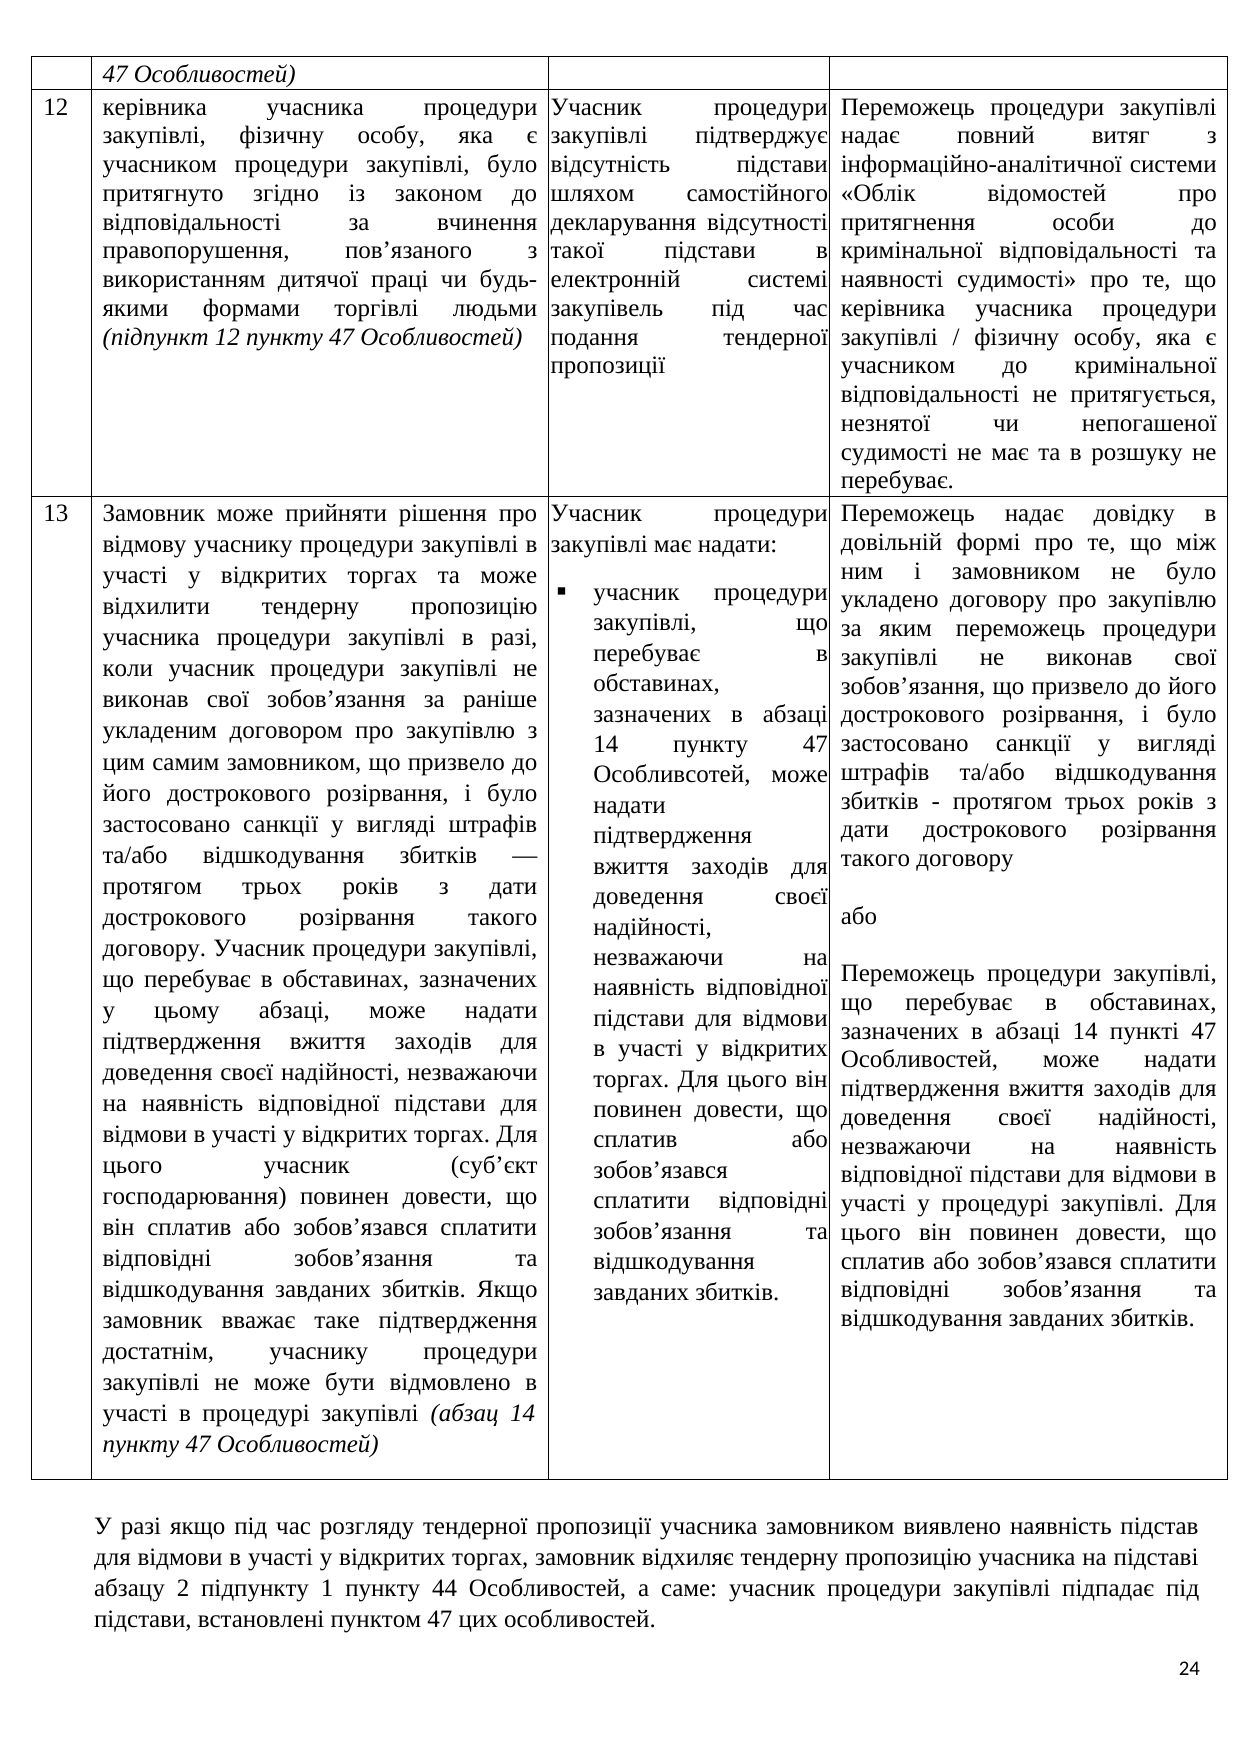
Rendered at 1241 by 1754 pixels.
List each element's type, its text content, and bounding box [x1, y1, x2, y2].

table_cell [549, 90, 829, 496]
table_cell 13 [32, 497, 91, 1479]
table_cell Замовник може прийняти рішення про відмову учаснику процедури закупівлі в участі у відкритих торгах та може відхилити тендерну пропозицію учасника процедури закупівлі в разі, коли учасник процедури закупівлі не виконав свої зобов’язання за раніше укладеним договором про закупівлю з цим самим замовником, що призвело до його дострокового розірвання, і було застосовано санкції у вигляді штрафів та/або відшкодування збитків — протягом трьох років з дати дострокового розірвання такого договору. Учасник процедури закупівлі, що перебуває в обставинах, зазначених у цьому абзаці, може надати підтвердження вжиття заходів для доведення своєї надійності, незважаючи на наявність відповідної підстави для відмови в участі у відкритих торгах. Для цього учасник (суб’єкт господарювання) повинен довести, що він сплатив або зобов’язався сплатити відповідні зобов’язання та відшкодування завданих збитків. Якщо замовник вважає таке підтвердження достатнім, учаснику процедури закупівлі не може бути відмовлено в участі в процедурі закупівлі (абзац 14 пункту 47 Особливостей) [92, 497, 548, 1479]
table_cell Учасник процедури закупівлі має надати: учасник процедури закупівлі, що перебуває в обставинах, зазначених в абзаці 14 пункту 47 Особливсотей, може надати підтвердження вжиття заходів для доведення своєї надійності, незважаючи на наявність відповідної підстави для відмови в участі у відкритих торгах. Для цього він повинен довести, що сплатив або зобов’язався сплатити відповідні зобов’язання та відшкодування завданих збитків. [549, 497, 829, 1479]
table_cell 12 [32, 90, 91, 496]
text У разі якщо під час розгляду тендерної пропозиції учасника замовником виявлено наявність підстав для відмови в участі у відкритих торгах, замовник відхиляє тендерну пропозицію учасника на підставі абзацу 2 підпункту 1 пункту 44 Особливостей, а саме: учасник процедури закупівлі підпадає під підстави, встановлені пунктом 47 цих особливостей. [94, 1511, 1200, 1633]
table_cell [549, 57, 829, 89]
table_cell керівника учасника процедури закупівлі, фізичну особу, яка є учасником процедури закупівлі, було притягнуто згідно із законом до відповідальності за вчинення правопорушення, пов’язаного з використанням дитячої праці чи будь-якими формами торгівлі людьми (підпункт 12 пункту 47 Особливостей) [92, 90, 548, 496]
table_cell Переможець процедури закупівлі надає повний витяг з інформаційно-аналітичної системи «Облік відомостей про притягнення особи до кримінальної відповідальності та наявності судимості» про те, що керівника учасника процедури закупівлі / фізичну особу, яка є учасником до кримінальної відповідальності не притягується, незнятої чи непогашеної судимості не має та в розшуку не перебуває. [830, 90, 1227, 496]
table_cell 11 [32, 57, 91, 89]
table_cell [830, 57, 1227, 89]
table_cell Переможець надає довідку в довільній формі про те, що між ним і замовником не було укладено договору про закупівлю за яким переможець процедури закупівлі не виконав свої зобов’язання, що призвело до його дострокового розірвання, і було застосовано санкції у вигляді штрафів та/або відшкодування збитків - протягом трьох років з дати дострокового розірвання такого договору або Переможець процедури закупівлі, що перебуває в обставинах, зазначених в абзаці 14 пункті 47 Особливостей, може надати підтвердження вжиття заходів для доведення своєї надійності, незважаючи на наявність відповідної підстави для відмови в участі у процедурі закупівлі. Для цього він повинен довести, що сплатив або зобов’язався сплатити відповідні зобов’язання та відшкодування завданих збитків. [830, 497, 1227, 1479]
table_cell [92, 57, 548, 89]
